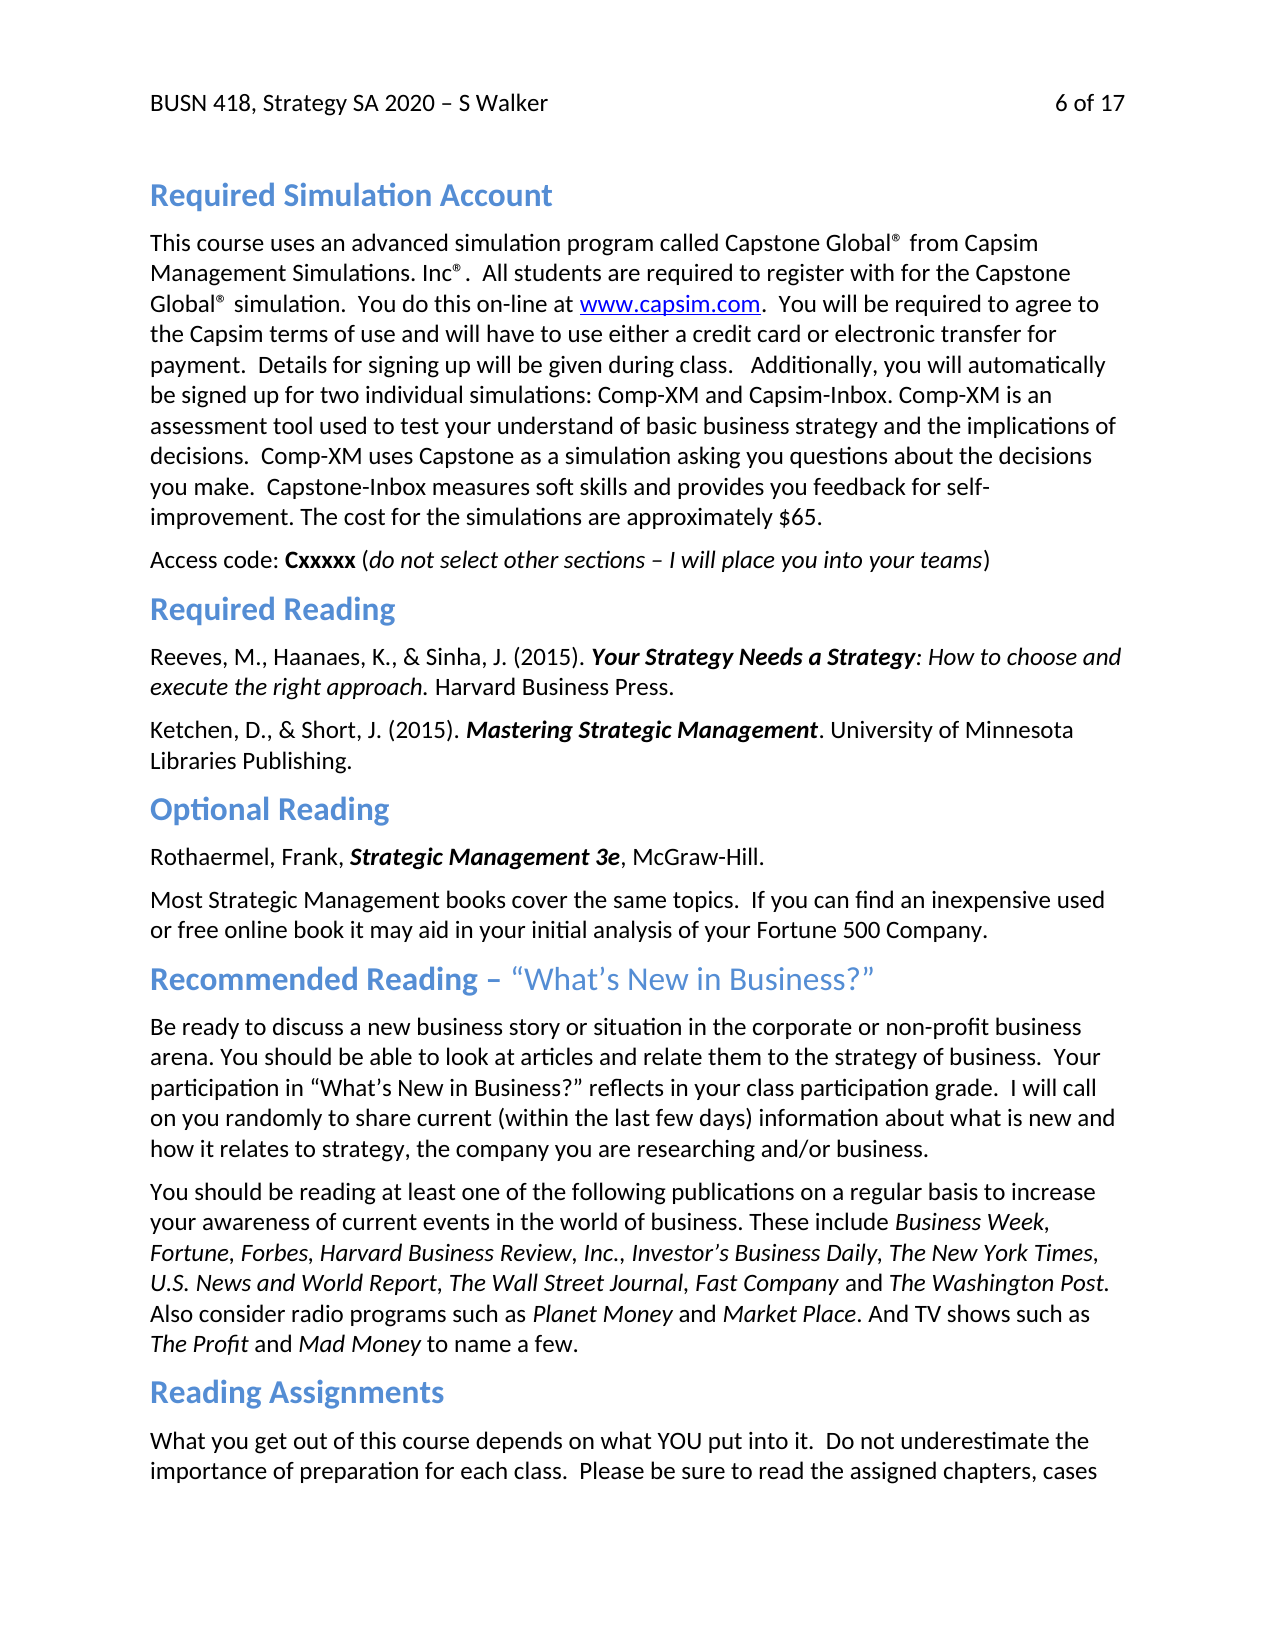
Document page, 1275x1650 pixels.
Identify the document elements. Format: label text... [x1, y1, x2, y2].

text Access code: Cxxxxx (do not select other sections – I will place you into your teams) [150, 544, 1125, 575]
text Reeves, M., Haanaes, K., & Sinha, J. (2015). Your Strategy Needs a Strategy: How to choose and execute the right approach. Harvard Business Press. [150, 641, 1125, 702]
subtitle Required Simulation Account [150, 173, 1125, 214]
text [150, 1425, 1125, 1486]
subtitle Recommended Reading – “What’s New in Business?” [150, 958, 1125, 998]
text Most Strategic Management books cover the same topics. If you can find an inexpensive used or free online book it may aid in your initial analysis of your Fortune 500 Company. [150, 884, 1125, 945]
subtitle Optional Reading [150, 788, 1125, 828]
text Rothaermel, Frank, Strategic Management 3e, McGraw-Hill. [150, 841, 1125, 872]
text You should be reading at least one of the following publications on a regular basis to increase your awareness of current events in the world of business. These include Business Week, Fortune, Forbes, Harvard Business Review, Inc., Investor’s Business Daily, The New York Times, U.S. News and World Report, The Wall Street Journal, Fast Company and The Washington Post. Also consider radio programs such as Planet Money and Market Place. And TV shows such as The Profit and Mad Money to name a few. [150, 1176, 1125, 1359]
subtitle Required Reading [150, 587, 1125, 628]
subtitle Reading Assignments [150, 1372, 1125, 1412]
text This course uses an advanced simulation program called Capstone Global® from Capsim Management Simulations. Inc®. All students are required to register with for the Capstone Global® simulation. You do this on-line at www.capsim.com. You will be required to agree to the Capsim terms of use and will have to use either a credit card or electronic transfer for payment. Details for signing up will be given during class. Additionally, you will automatically be signed up for two individual simulations: Comp-XM and Capsim-Inbox. Comp-XM is an assessment tool used to test your understand of basic business strategy and the implications of decisions. Comp-XM uses Capstone as a simulation asking you questions about the decisions you make. Capstone-Inbox measures soft skills and provides you feedback for self-improvement. The cost for the simulations are approximately $65. [150, 227, 1125, 532]
text Ketchen, D., & Short, J. (2015). Mastering Strategic Management. University of Minnesota Libraries Publishing. [150, 714, 1125, 775]
text Be ready to discuss a new business story or situation in the corporate or non-profit business arena. You should be able to look at articles and relate them to the strategy of business. Your participation in “What’s New in Business?” reflects in your class participation grade. I will call on you randomly to share current (within the last few days) information about what is new and how it relates to strategy, the company you are researching and/or business. [150, 1011, 1125, 1163]
